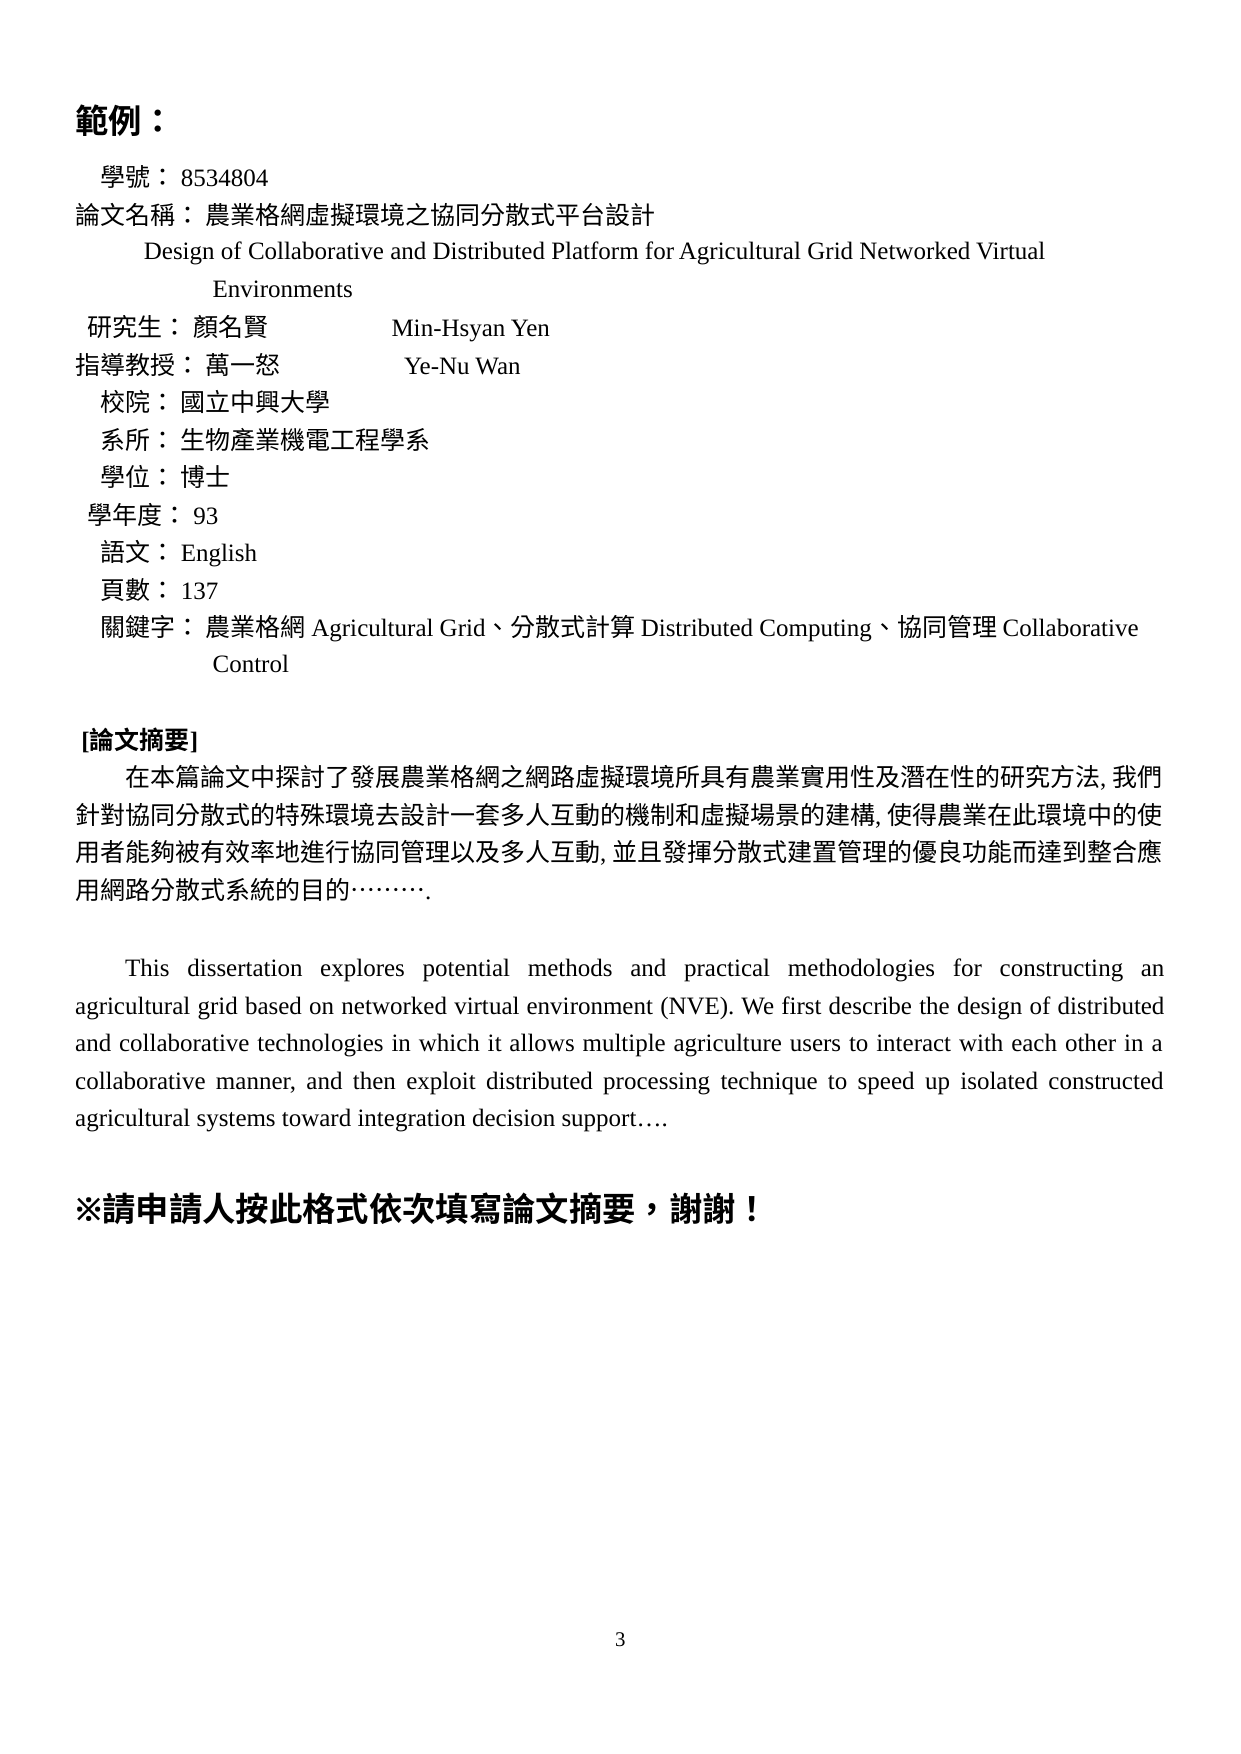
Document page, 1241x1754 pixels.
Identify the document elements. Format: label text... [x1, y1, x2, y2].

text 指導教授： 萬一怒 Ye-Nu Wan [75, 344, 1165, 382]
text 在本篇論文中探討了發展農業格網之網路虛擬環境所具有農業實用性及潛在性的研究方法, 我們針對協同分散式的特殊環境去設計一套多人互動的機制和虛擬場景的建構, 使得農業在此環境中的使用者能夠被有效率地進行協同管理以及多人互動, 並且發揮分散式建置管理的優良功能而達到整合應用網路分散式系統的目的………. [75, 757, 1165, 907]
text 學號： 8534804 [75, 157, 1165, 194]
text ※ 註：候選人須加入本會成為個人會員！範例： [75, 82, 1165, 157]
text 研究生： 顏名賢 Min-Hsyan Yen [75, 307, 1165, 344]
text This dissertation explores potential methods and practical methodologies for constructing an agricultural grid based on networked virtual environment (NVE). We first describe the design of distributed and collaborative technologies in which it allows multiple agriculture users to interact with each other in a collaborative manner, and then exploit distributed processing technique to speed up isolated constructed agricultural systems toward integration decision support…. [75, 944, 1165, 1132]
text 語文： English [75, 532, 1165, 569]
text 關鍵字： 農業格網 Agricultural Grid、分散式計算Distributed Computing、協同管理 Collaborative Control [100, 607, 1165, 682]
text 學年度： 93 [75, 494, 1165, 532]
text 系所： 生物產業機電工程學系 [75, 419, 1165, 457]
text 學位： 博士 [75, 457, 1165, 494]
text Design of Collaborative and Distributed Platform for Agricultural Grid Networked Virtual Environments [75, 232, 1165, 307]
text 論文名稱： 農業格網虛擬環境之協同分散式平台設計 [75, 194, 1165, 232]
text 頁數： 137 [75, 569, 1165, 607]
text [論文摘要] [75, 719, 1165, 757]
text ※請申請人按此格式依次填寫論文摘要，謝謝！ [75, 1169, 1165, 1244]
text 校院： 國立中興大學 [75, 382, 1165, 419]
